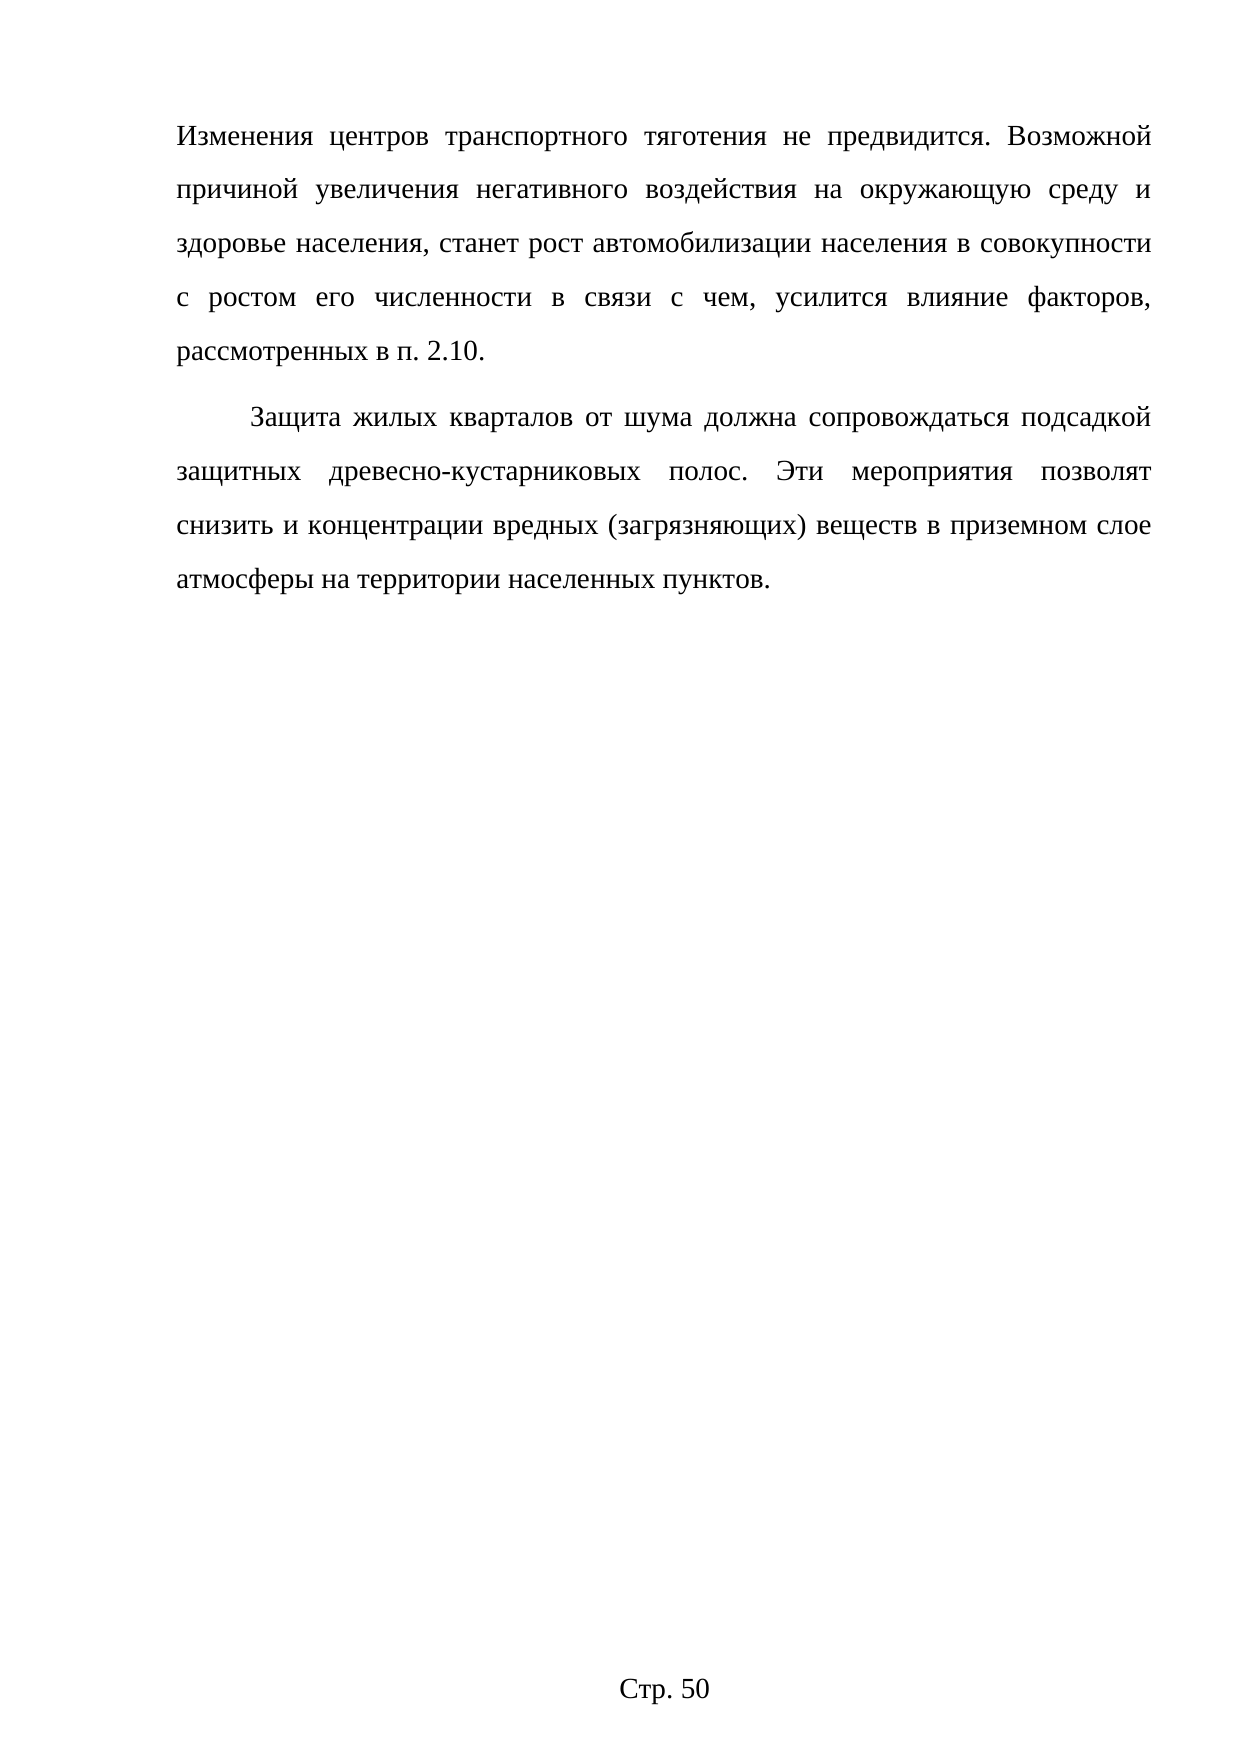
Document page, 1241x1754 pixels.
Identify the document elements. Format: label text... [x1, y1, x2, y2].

text Защита жилых кварталов от шума должна сопровождаться подсадкой защитных древесно-кустарниковых полос. Эти мероприятия позволят снизить и концентрации вредных (загрязняющих) веществ в приземном слое атмосферы на территории населенных пунктов. [176, 399, 1152, 595]
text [176, 118, 1152, 367]
